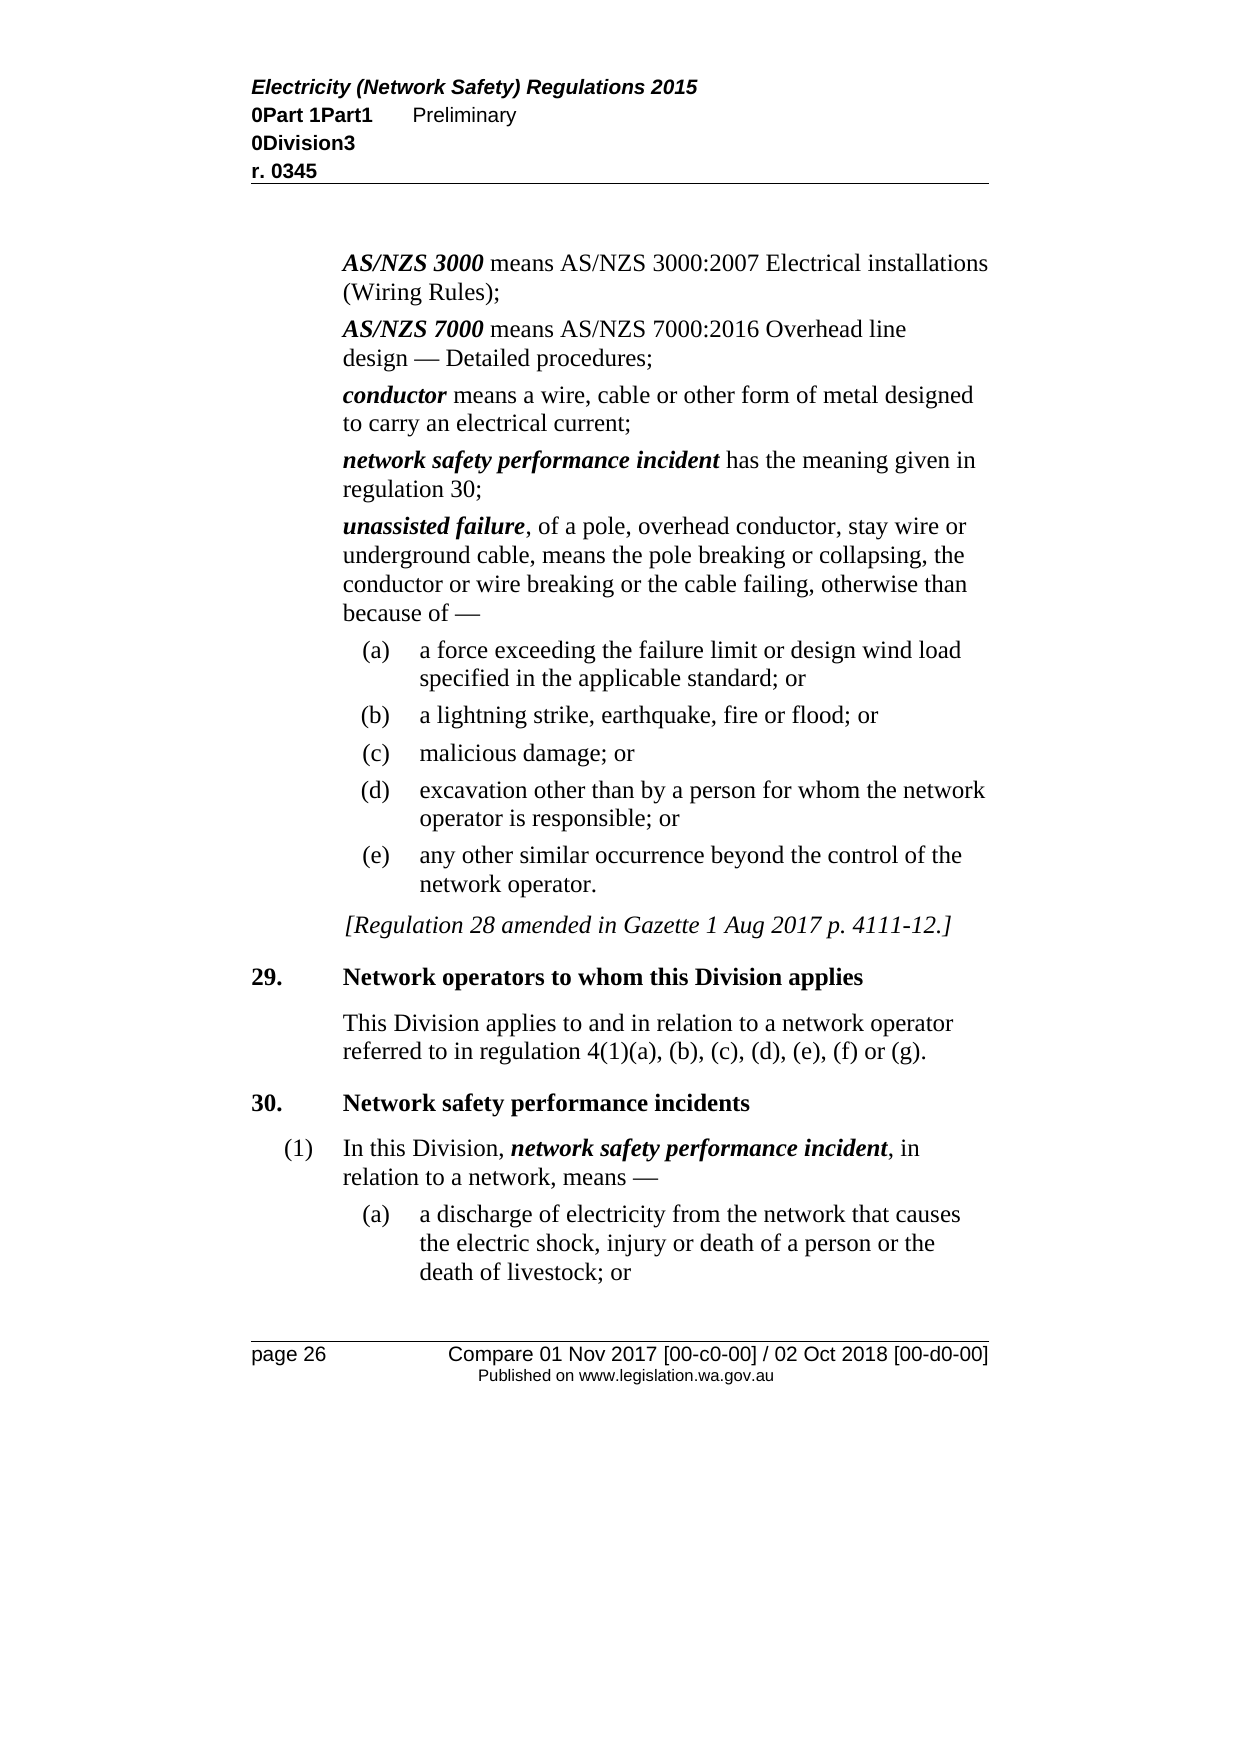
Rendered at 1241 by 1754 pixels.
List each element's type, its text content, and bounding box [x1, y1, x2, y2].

subtitle 29. Network operators to whom this Division applies [251, 962, 989, 991]
text (e) any other similar occurrence beyond the control of the network operator. [251, 841, 989, 898]
text AS/NZS 7000 means AS/NZS 7000:2016 Overhead line design — Detailed procedures; [251, 314, 989, 371]
text [Regulation 28 amended in Gazette 1 Aug 2017 p. 4111-12.] [251, 911, 989, 939]
text AS/NZS 3000 means AS/NZS 3000:2007 Electrical installations (Wiring Rules); [251, 248, 989, 306]
text (1) In this Division, network safety performance incident, in relation to a network, means — [251, 1133, 989, 1191]
text (c) malicious damage; or [251, 738, 989, 766]
text (d) excavation other than by a person for whom the network operator is responsible; or [251, 775, 989, 832]
text (a) a force exceeding the failure limit or design wind load specified in the applicable standard; or [251, 635, 989, 692]
text conductor means a wire, cable or other form of metal designed to carry an electrical current; [251, 380, 989, 437]
text (b) a lightning strike, earthquake, fire or flood; or [251, 701, 989, 729]
text This Division applies to and in relation to a network operator referred to in regulation 4(1)(a), (b), (c), (d), (e), (f) or (g). [251, 1008, 989, 1065]
text network safety performance incident has the meaning given in regulation 30; [251, 446, 989, 503]
text (a) a discharge of electricity from the network that causes the electric shock, injury or death of a person or the death of livestock; or [251, 1199, 989, 1286]
subtitle 30. Network safety performance incidents [251, 1088, 989, 1117]
text unassisted failure, of a pole, overhead conductor, stay wire or underground cable, means the pole breaking or collapsing, the conductor or wire breaking or the cable failing, otherwise than because of — [251, 511, 989, 626]
